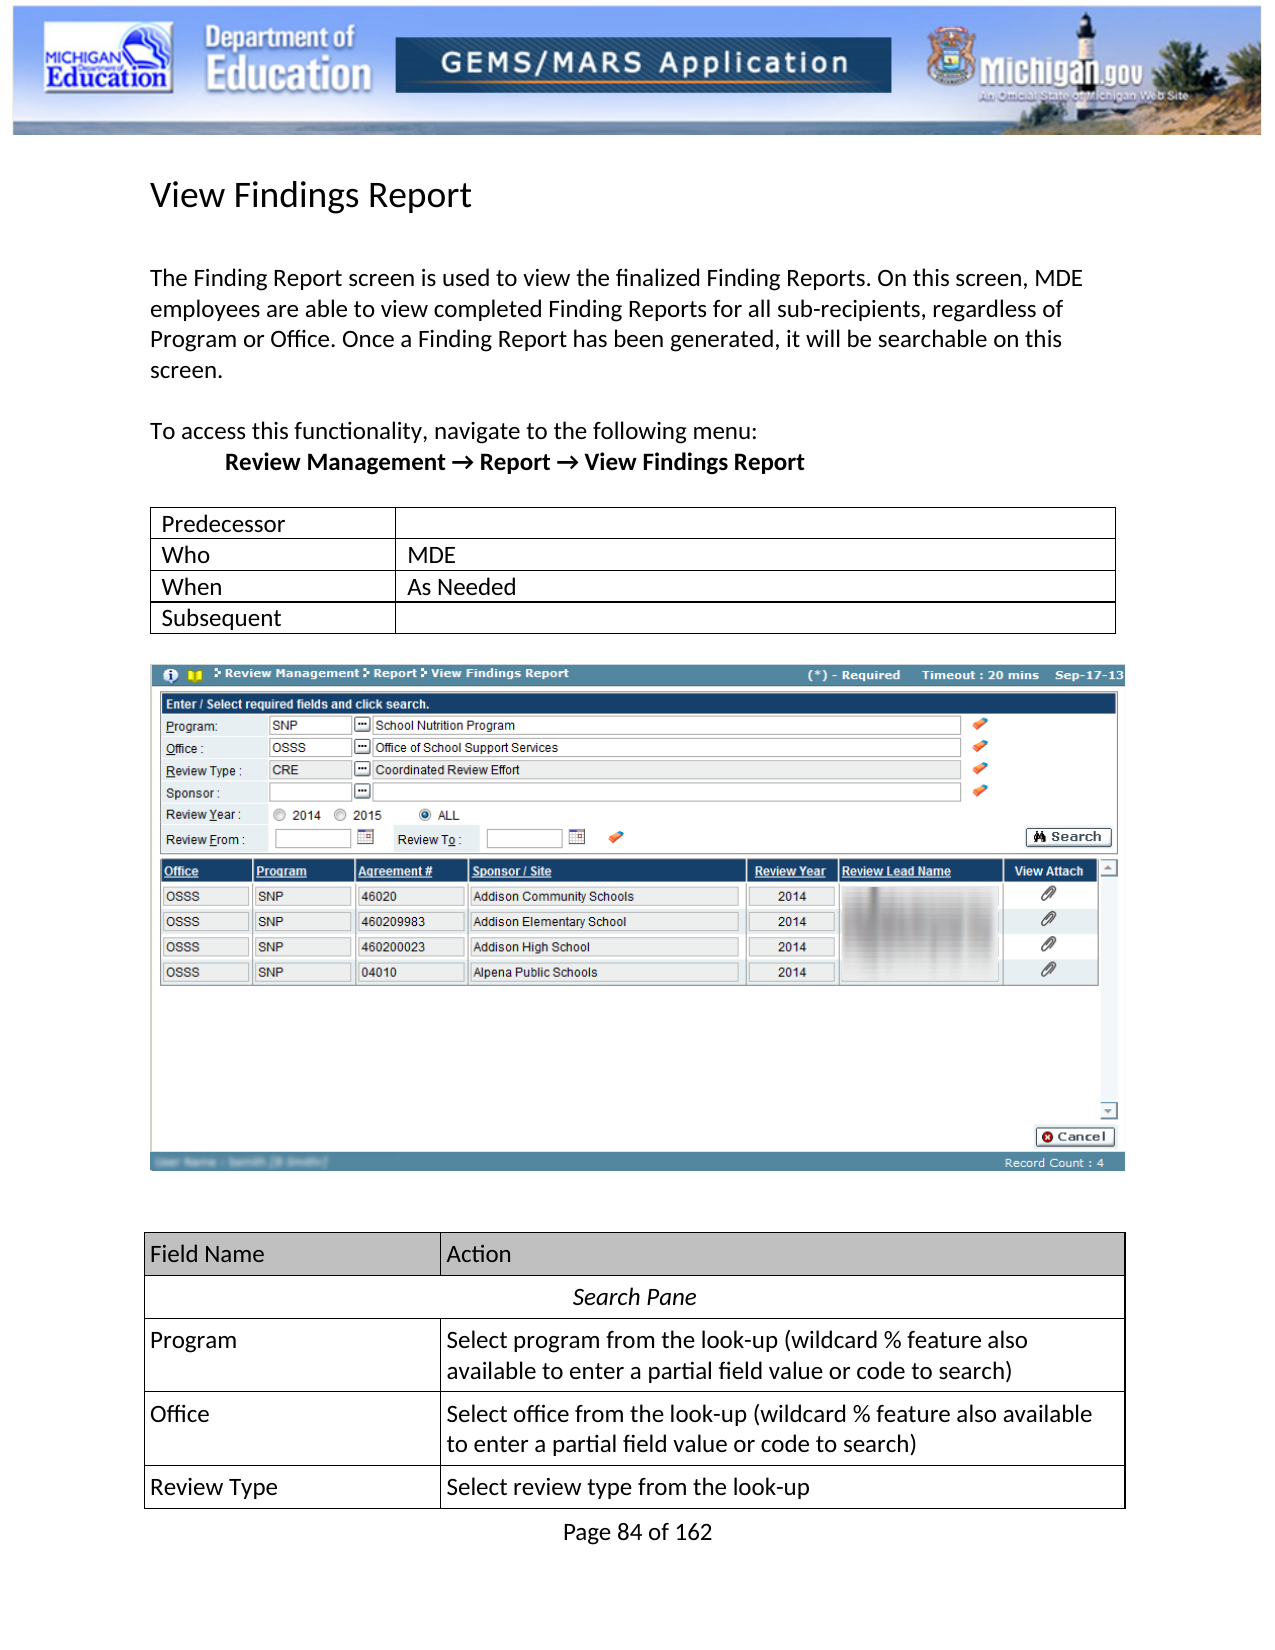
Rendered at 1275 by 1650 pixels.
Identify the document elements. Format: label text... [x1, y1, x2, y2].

table_cell Search Pane [145, 1276, 1124, 1318]
picture [12, 5, 1262, 135]
table_header Field Name [145, 1233, 440, 1275]
subtitle View Findings Report [150, 171, 1125, 217]
table_cell Subsequent [151, 603, 395, 633]
table_cell [396, 603, 1115, 633]
table_cell Select program from the look-up (wildcard % feature also available to enter a partial field value or code to search) [441, 1319, 1124, 1391]
table_cell Select office from the look-up (wildcard % feature also available to enter a partial field value or code to search) [441, 1392, 1124, 1465]
table_cell Who [151, 539, 395, 570]
text To access this functionality, navigate to the following menu: [150, 415, 1125, 446]
table_cell Review Type [145, 1466, 440, 1508]
text The Finding Report screen is used to view the finalized Finding Reports. On this screen, MDE employees are able to view completed Finding Reports for all sub-recipients, regardless of Program or Office. Once a Finding Report has been generated, it will be searchable on this screen. [150, 262, 1125, 384]
table_header Predecessor [151, 508, 395, 538]
table_cell Program [145, 1319, 440, 1391]
table_header [396, 508, 1115, 538]
table_header Action [441, 1233, 1124, 1275]
table_cell Office [145, 1392, 440, 1465]
table_cell As Needed [396, 571, 1115, 601]
table_cell MDE [396, 539, 1115, 570]
picture [150, 664, 1125, 1171]
table_cell When [151, 571, 395, 601]
text Review Management → Report → View Findings Report [150, 446, 1125, 476]
table_cell Select review type from the look-up [441, 1466, 1124, 1508]
